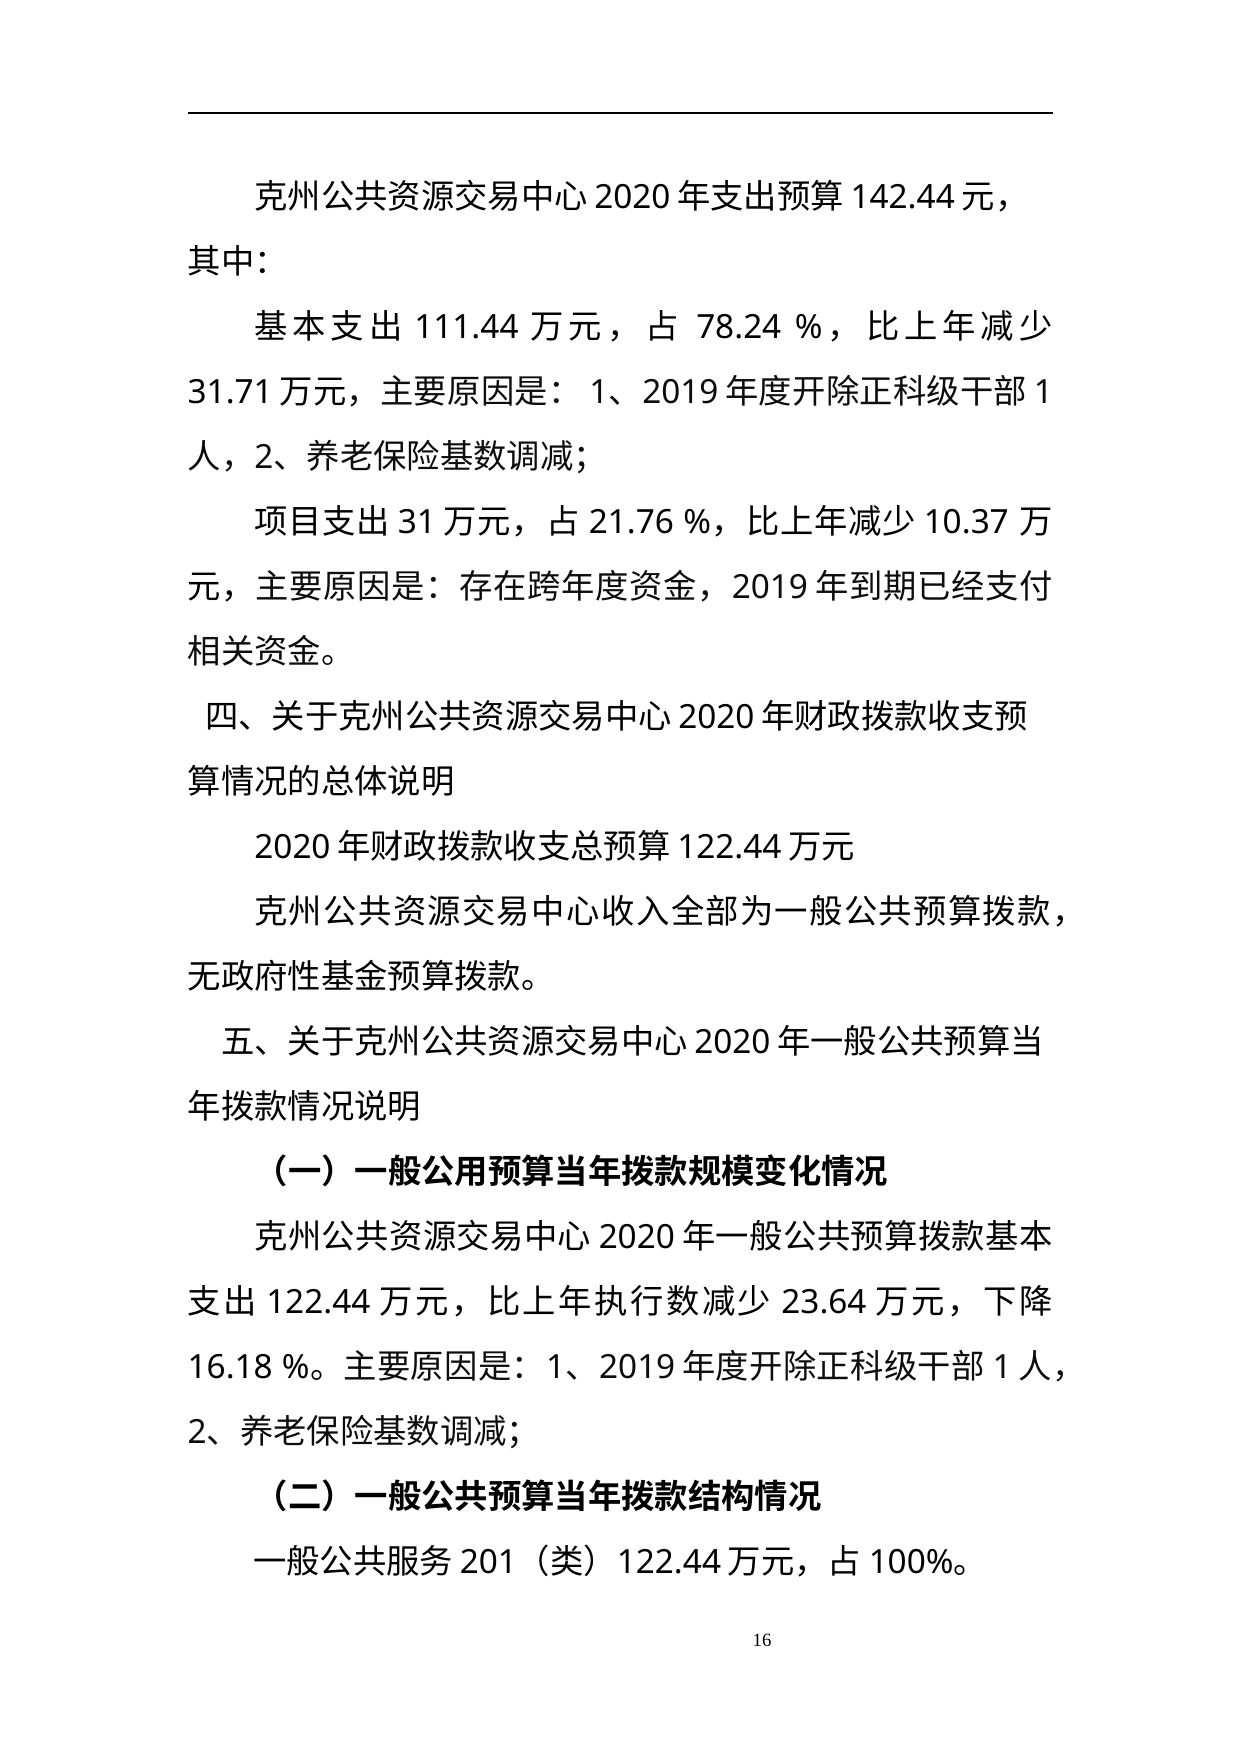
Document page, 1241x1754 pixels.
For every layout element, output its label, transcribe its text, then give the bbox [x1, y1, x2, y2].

text 克州公共资源交易中心2020年支出预算142.44元，其中： [187, 162, 1053, 292]
text （一）一般公用预算当年拨款规模变化情况 [187, 1137, 1053, 1202]
text 四、关于克州公共资源交易中心2020年财政拨款收支预算情况的总体说明 [187, 682, 1053, 812]
text 项目支出31万元，占 21.76 %，比上年减少10.37 万元，主要原因是：存在跨年度资金，2019年到期已经支付相关资金。 [187, 487, 1053, 682]
text 五、关于克州公共资源交易中心2020年一般公共预算当年拨款情况说明 [187, 1007, 1053, 1137]
text 2020年财政拨款收支总预算122.44万元 [187, 812, 1053, 877]
text （二）一般公共预算当年拨款结构情况 [187, 1462, 1053, 1527]
text 一般公共服务201（类）122.44万元，占 100%。 [187, 1527, 1053, 1592]
text 克州公共资源交易中心2020年一般公共预算拨款基本支出122.44万元，比上年执行数减少23.64万元，下降16.18 %。主要原因是：1、2019年度开除正科级干部1人，2、养老保险基数调减； [187, 1202, 1053, 1462]
text 基本支出111.44万元，占 78.24 %，比上年减少31.71万元，主要原因是： 1、2019年度开除正科级干部1人，2、养老保险基数调减； [187, 292, 1053, 487]
text 克州公共资源交易中心收入全部为一般公共预算拨款，无政府性基金预算拨款。 [187, 877, 1053, 1007]
